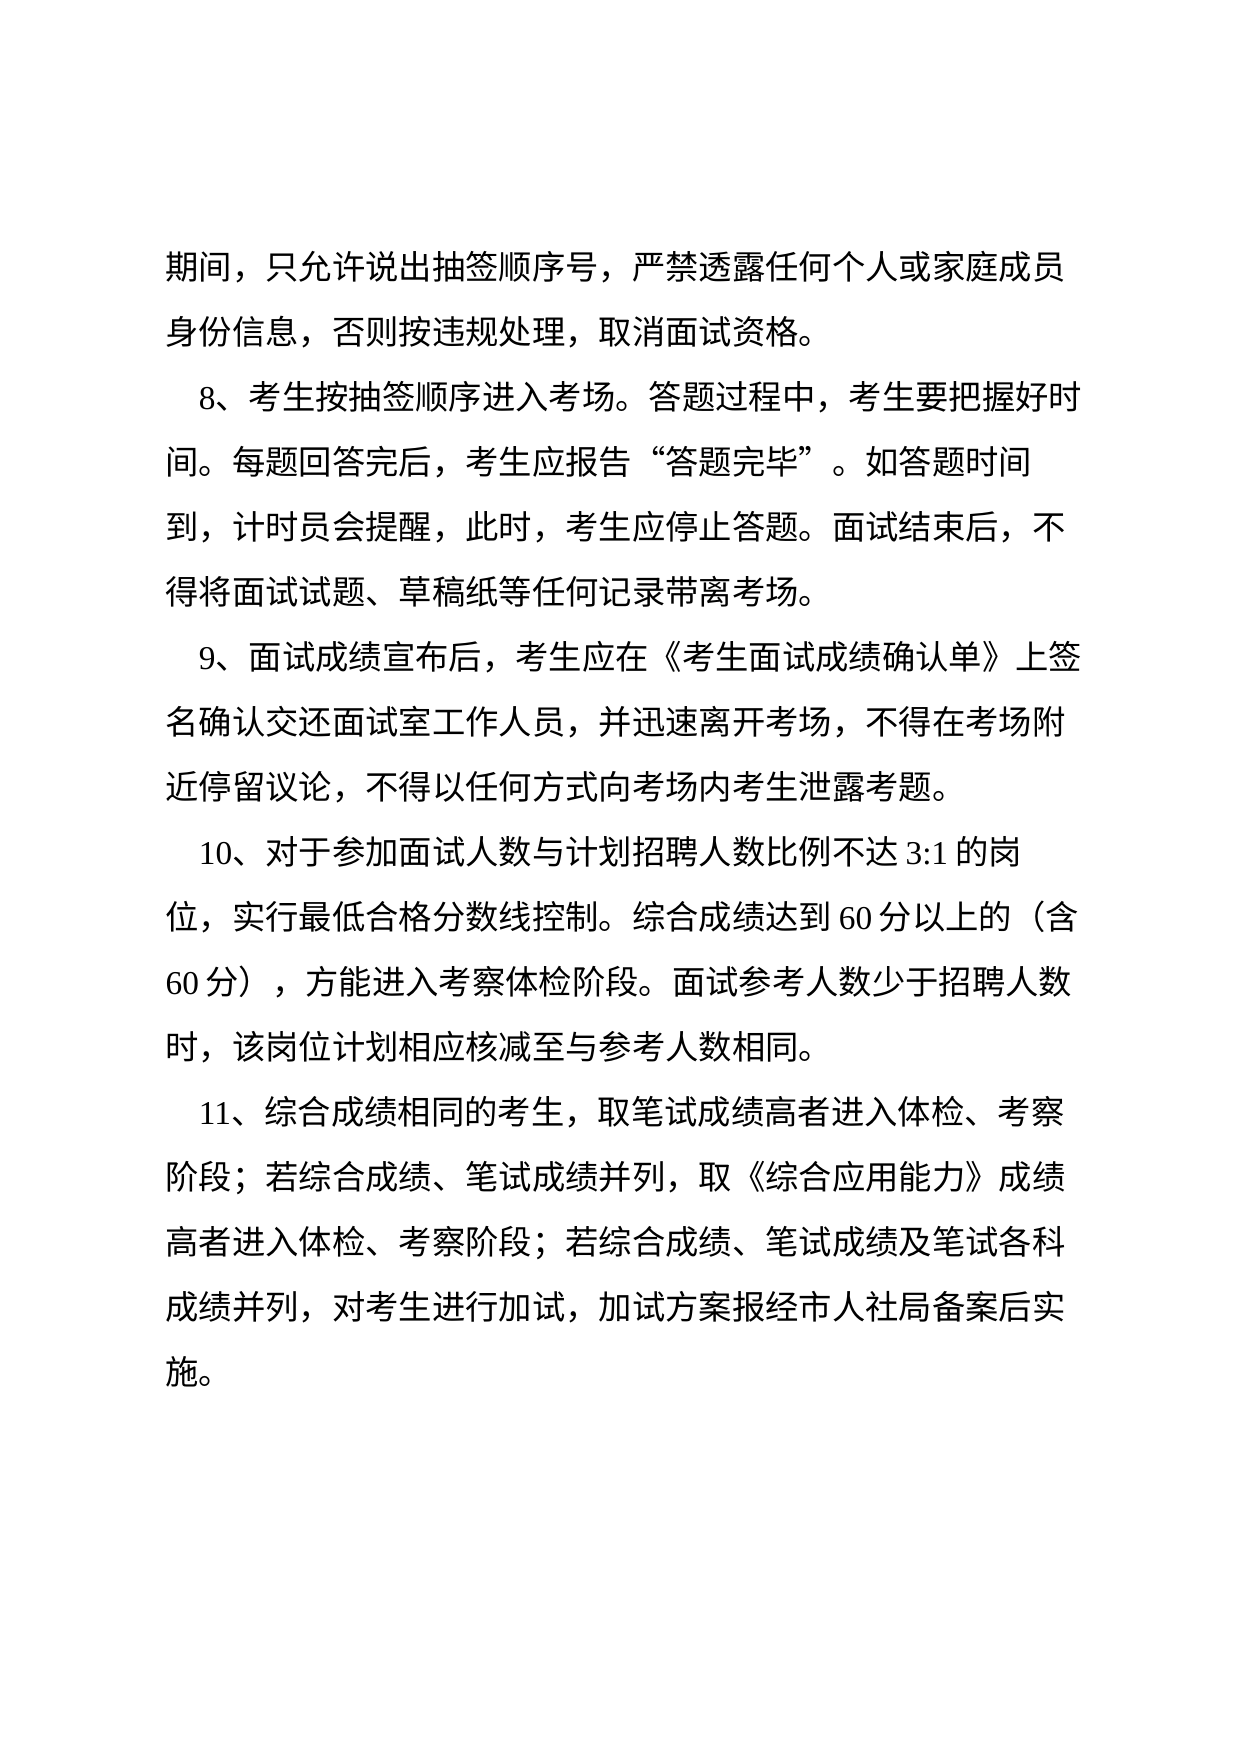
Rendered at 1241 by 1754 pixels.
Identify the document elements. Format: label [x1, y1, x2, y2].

text [165, 233, 1087, 1468]
